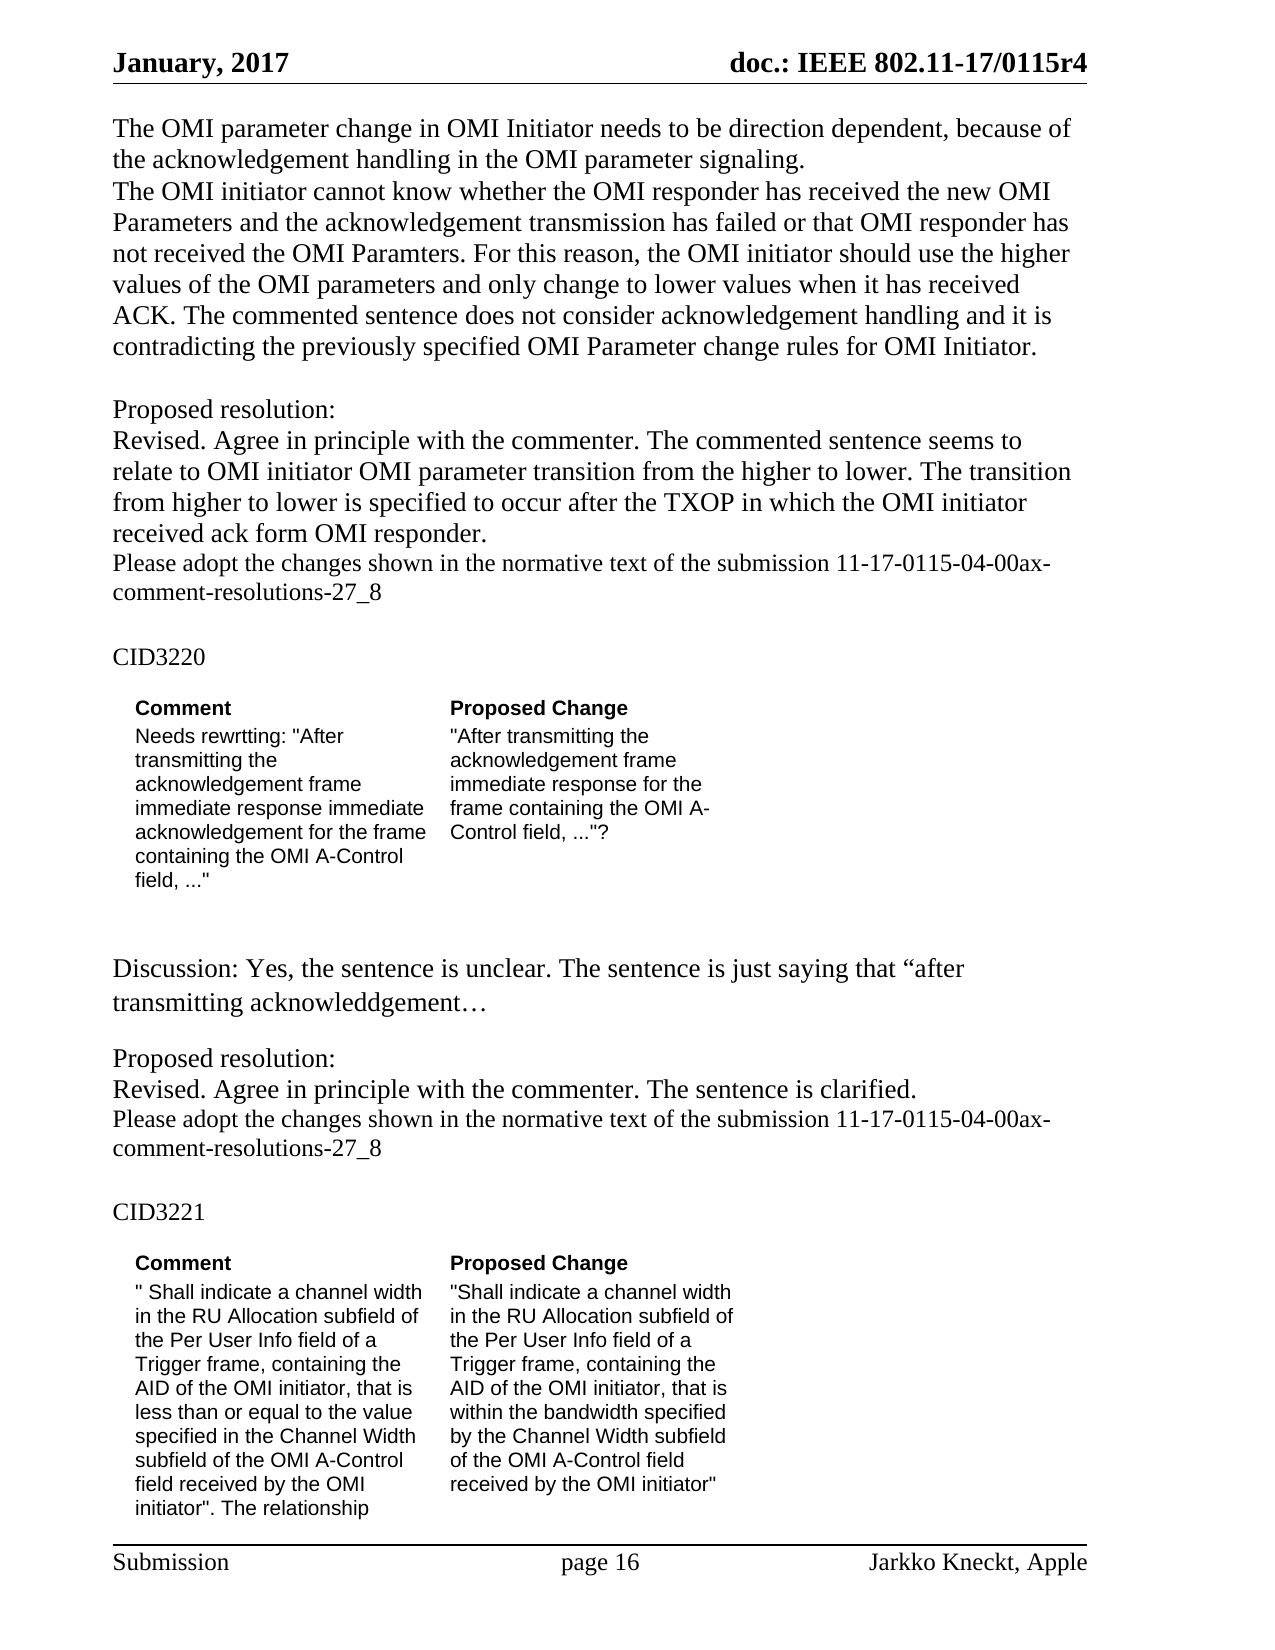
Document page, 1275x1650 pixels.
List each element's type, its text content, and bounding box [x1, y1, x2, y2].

table_header Comment [124, 696, 438, 724]
table_header Comment [124, 1251, 438, 1280]
text The OMI parameter change in OMI Initiator needs to be direction dependent, because of the acknowledgement handling in the OMI parameter signaling. [112, 112, 1087, 175]
text Revised. Agree in principle with the commenter. The commented sentence seems to relate to OMI initiator OMI parameter transition from the higher to lower. The transition from higher to lower is specified to occur after the TXOP in which the OMI initiator received ack form OMI responder. [112, 424, 1087, 548]
text Proposed resolution: [112, 393, 1087, 424]
table_header Proposed Change [439, 696, 753, 724]
table_cell "After transmitting the acknowledgement frame immediate response for the frame containing the OMI A-Control field, ..."? [439, 724, 753, 892]
text Please adopt the changes shown in the normative text of the submission 11-17-0115-04-00ax-comment-resolutions-27_8 [112, 548, 1087, 606]
text Revised. Agree in principle with the commenter. The sentence is clarified. [112, 1073, 1087, 1104]
table_cell Needs rewrtting: "After transmitting the acknowledgement frame immediate response immediate acknowledgement for the frame containing the OMI A-Control field, ..." [124, 724, 438, 892]
table_header Proposed Change [439, 1251, 753, 1280]
text CID3221 [112, 1193, 1087, 1226]
text Discussion: Yes, the sentence is unclear. The sentence is just saying that “after transmitting acknowleddgement… [112, 950, 1087, 1017]
text The OMI initiator cannot know whether the OMI responder has received the new OMI Parameters and the acknowledgement transmission has failed or that OMI responder has not received the OMI Paramters. For this reason, the OMI initiator should use the higher values of the OMI parameters and only change to lower values when it has received ACK. The commented sentence does not consider acknowledgement handling and it is contradicting the previously specified OMI Parameter change rules for OMI Initiator. [112, 175, 1087, 362]
text Proposed resolution: [112, 1042, 1087, 1073]
text Please adopt the changes shown in the normative text of the submission 11-17-0115-04-00ax-comment-resolutions-27_8 [112, 1104, 1087, 1162]
text CID3220 [112, 637, 1087, 671]
